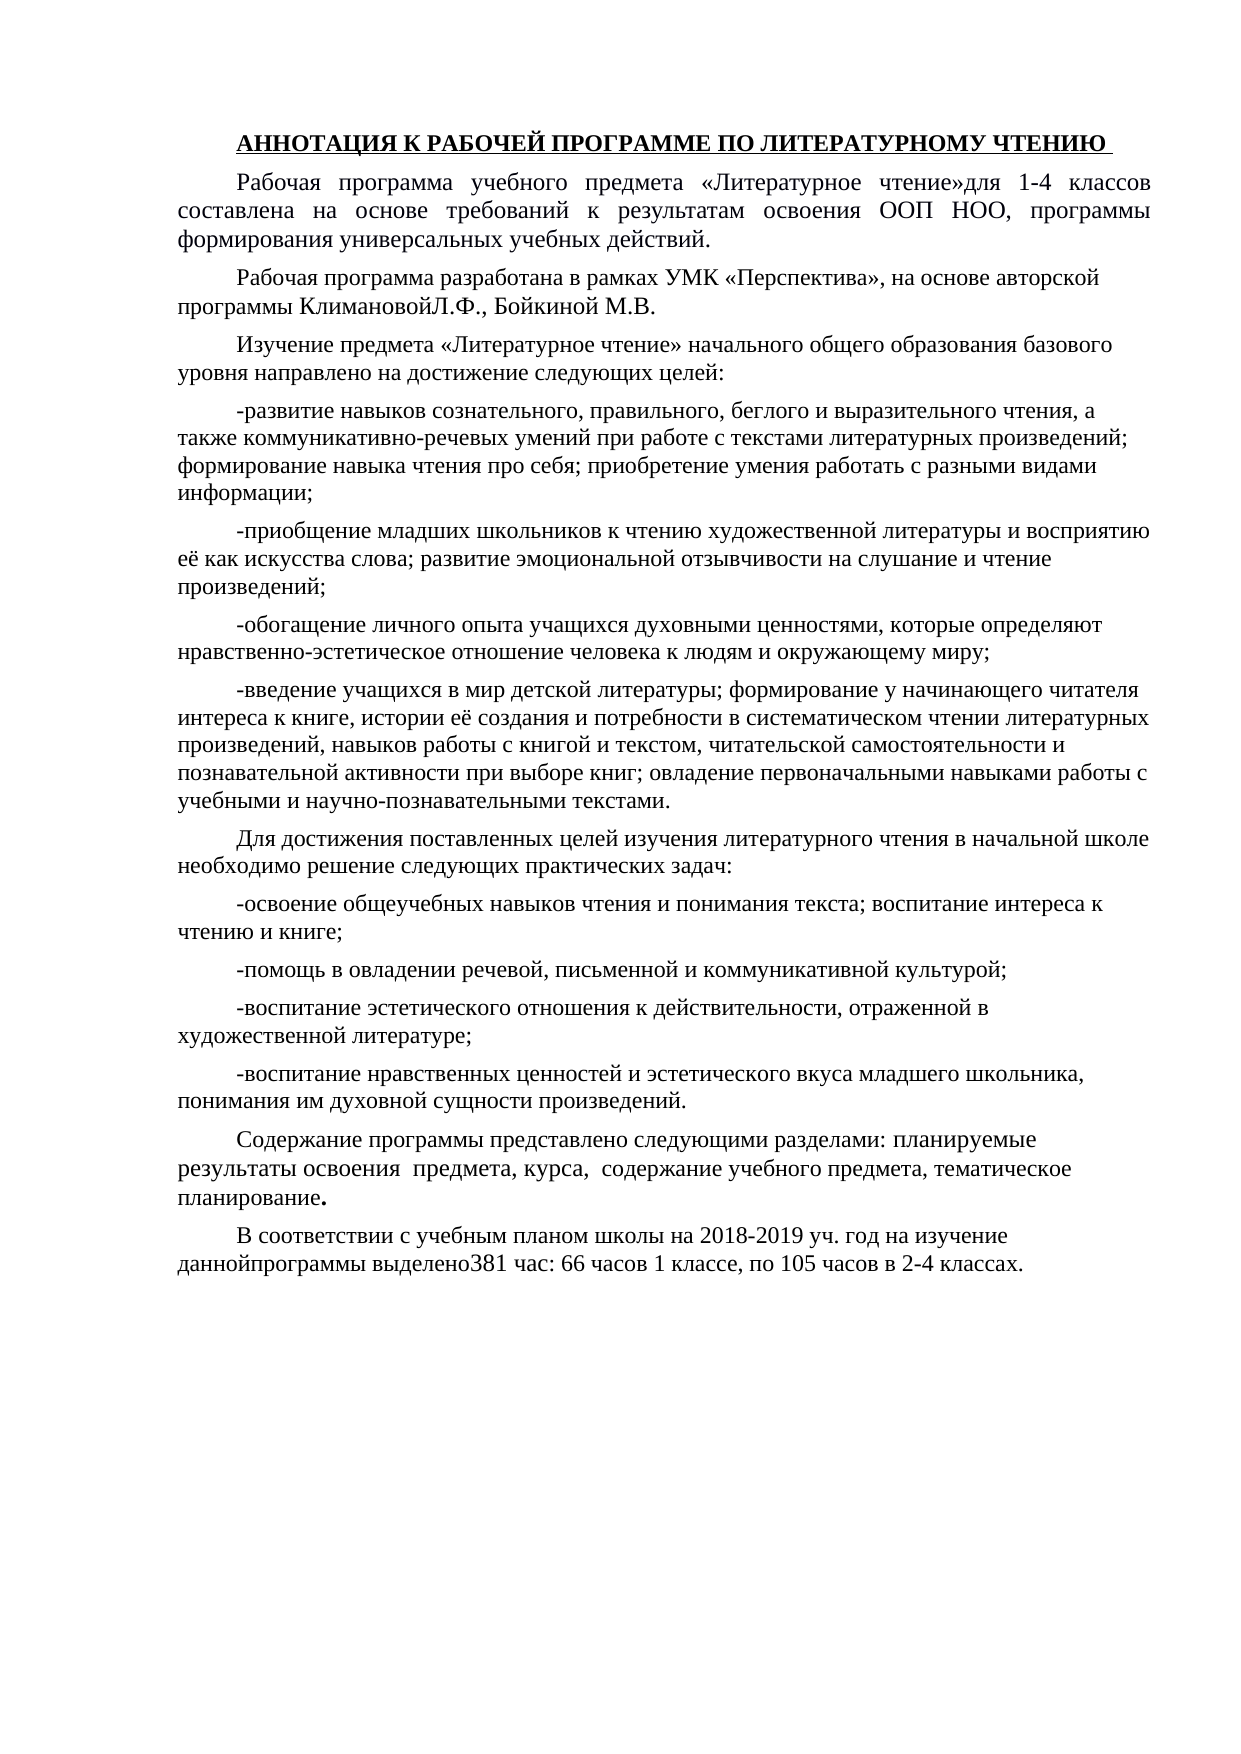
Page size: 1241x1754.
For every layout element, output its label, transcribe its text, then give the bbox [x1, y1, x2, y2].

text Рабочая программа разработана в рамках УМК «Перспектива», на основе авторской программы КлимановойЛ.Ф., Бойкиной М.В. [177, 263, 1152, 319]
text -помощь в овладении речевой, письменной и коммуникативной культурой; [177, 955, 1152, 983]
text В соответствии с учебным планом школы на 2018-2019 уч. год на изучение даннойпрограммы выделено381 час: 66 часов 1 классе, по 105 часов в 2-4 классах. [177, 1221, 1152, 1277]
text АННОТАЦИЯ К РАБОЧЕЙ ПРОГРАММЕ ПО ЛИТЕРАТУРНОМУ ЧТЕНИЮ [177, 128, 1152, 156]
text -приобщение младших школьников к чтению художественной литературы и восприятию её как искусства слова; развитие эмоциональной отзывчивости на слушание и чтение произведений; [177, 516, 1152, 599]
text -развитие навыков сознательного, правильного, беглого и выразительного чтения, а также коммуникативно-речевых умений при работе с текстами литературных произведений; формирование навыка чтения про себя; приобретение умения работать с разными видами информации; [177, 396, 1152, 506]
text Рабочая программа учебного предмета «Литературное чтение»для 1-4 классов составлена на основе требований к результатам освоения ООП НОО, программы формирования универсальных учебных действий. [177, 167, 1152, 253]
text -воспитание эстетического отношения к действительности, отраженной в художественной литературе; [177, 993, 1152, 1048]
text Изучение предмета «Литературное чтение» начального общего образования базового уровня направлено на достижение следующих целей: [177, 330, 1152, 385]
text -воспитание нравственных ценностей и эстетического вкуса младшего школьника, понимания им духовной сущности произведений. [177, 1059, 1152, 1114]
text -освоение общеучебных навыков чтения и понимания текста; воспитание интереса к чтению и книге; [177, 889, 1152, 944]
text Для достижения поставленных целей изучения литературного чтения в начальной школе необходимо решение следующих практических задач: [177, 824, 1152, 879]
text -введение учащихся в мир детской литературы; формирование у начинающего читателя интереса к книге, истории её создания и потребности в систематическом чтении литературных произведений, навыков работы с книгой и текстом, читательской самостоятельности и познавательной активности при выборе книг; овладение первоначальными навыками работы с учебными и научно-познавательными текстами. [177, 675, 1152, 813]
text Содержание программы представлено следующими разделами: планируемые результаты освоения предмета, курса, содержание учебного предмета, тематическое планирование. [177, 1124, 1152, 1211]
text -обогащение личного опыта учащихся духовными ценностями, которые определяют нравственно-эстетическое отношение человека к людям и окружающему миру; [177, 610, 1152, 665]
